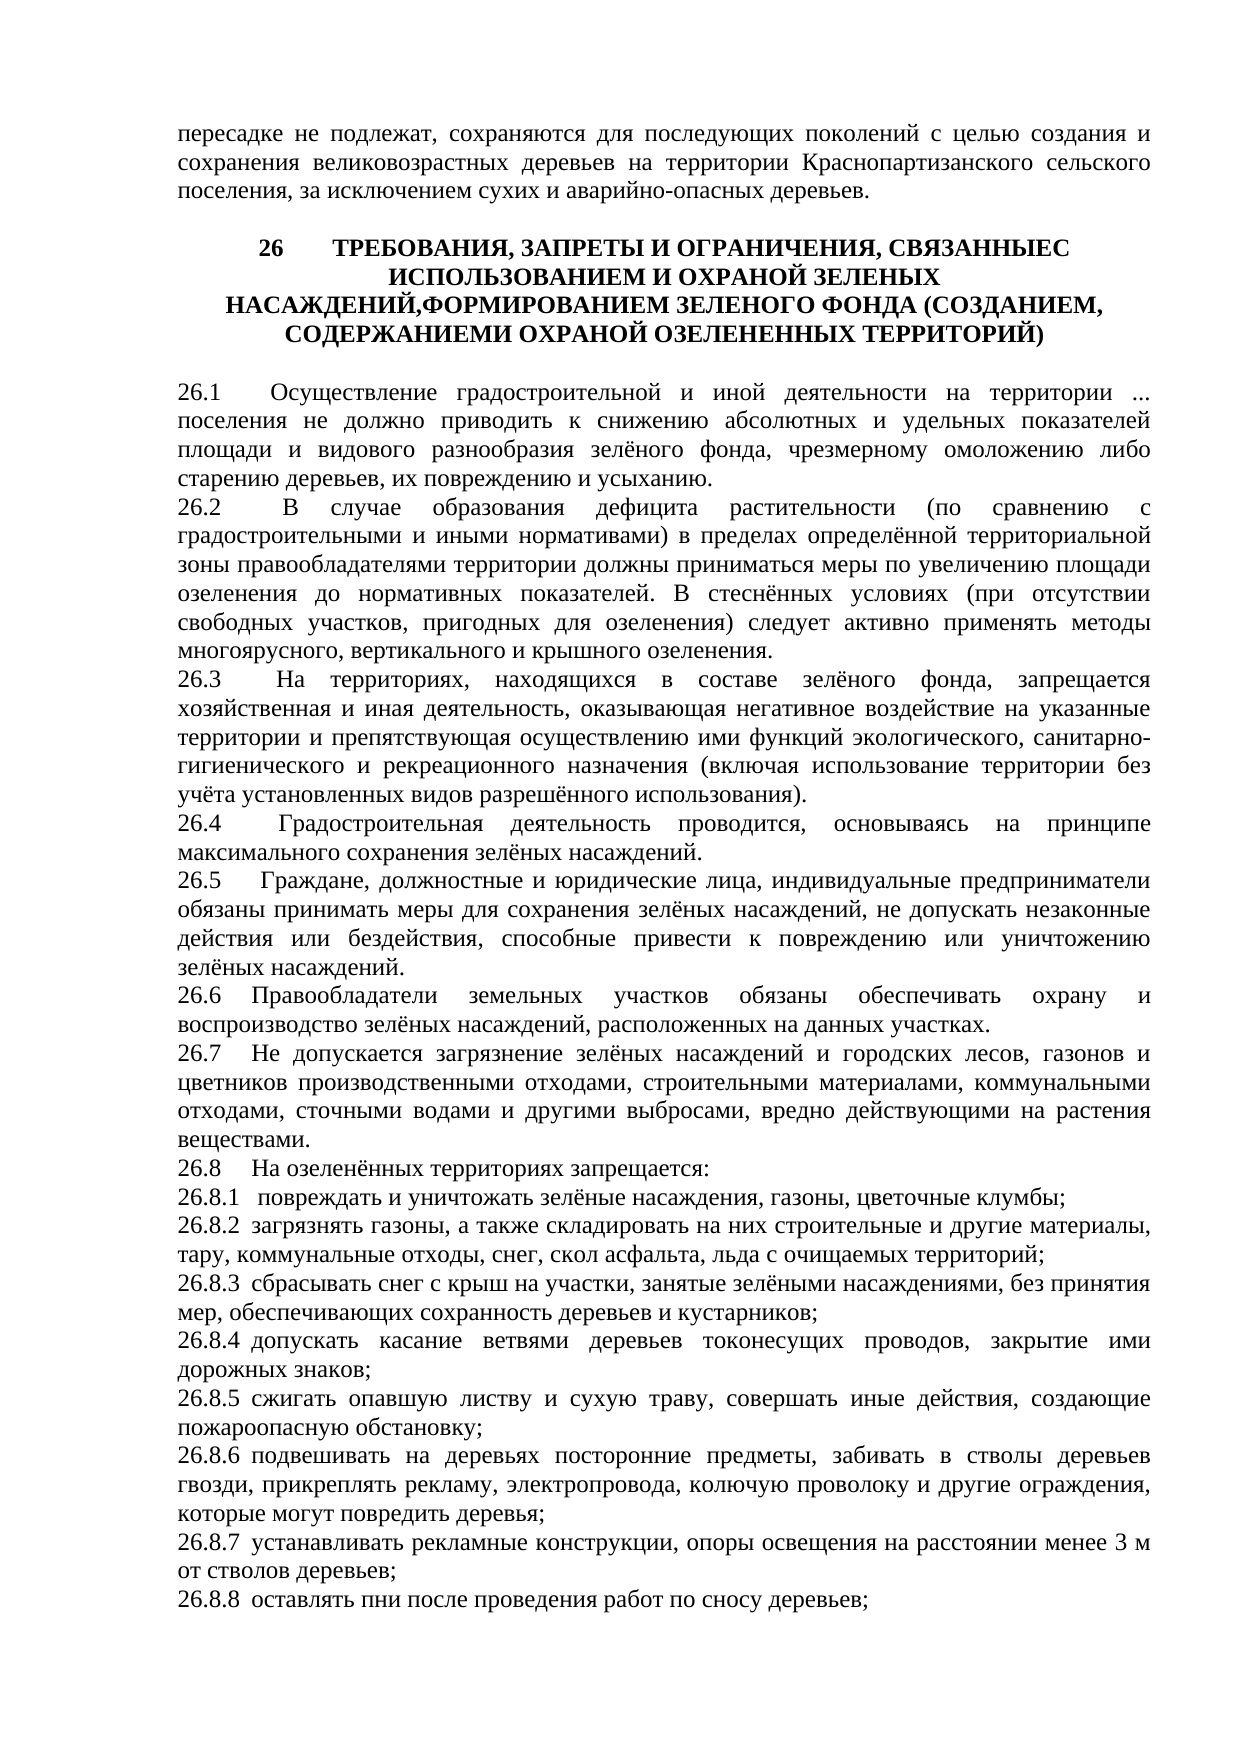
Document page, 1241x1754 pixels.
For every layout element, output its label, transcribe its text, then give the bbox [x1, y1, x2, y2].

list подвешивать на деревьях посторонние предметы, забивать в стволы деревьев гвозди, прикреплять рекламу, электропровода, колючую проволоку и другие ограждения, которые могут повредить деревья; [177, 1441, 1152, 1527]
list Осуществление градостроительной и иной деятельности на территории ... поселения не должно приводить к снижению абсолютных и удельных показателей площади и видового разнообразия зелёного фонда, чрезмерному омоложению либо старению деревьев, их повреждению и усыханию. [177, 377, 1152, 492]
list допускать касание ветвями деревьев токонесущих проводов, закрытие ими дорожных знаков; [177, 1326, 1152, 1383]
list Граждане, должностные и юридические лица, индивидуальные предприниматели обязаны принимать меры для сохранения зелёных насаждений, не допускать незаконные действия или бездействия, способные привести к повреждению или уничтожению зелёных насаждений. [177, 866, 1152, 981]
list В случае образования дефицита растительности (по сравнению с градостроительными и иными нормативами) в пределах определённой территориальной зоны правообладателями территории должны приниматься меры по увеличению площади озеленения до нормативных показателей. В стеснённых условиях (при отсутствии свободных участков, пригодных для озеленения) следует активно применять методы многоярусного, вертикального и крышного озеленения. [177, 492, 1152, 664]
list На озеленённых территориях запрещается: [177, 1153, 1152, 1182]
list Правообладатели земельных участков обязаны обеспечивать охрану и воспроизводство зелёных насаждений, расположенных на данных участках. [177, 981, 1152, 1038]
list сбрасывать снег с крыш на участки, занятые зелёными насаждениями, без принятия мер, обеспечивающих сохранность деревьев и кустарников; [177, 1268, 1152, 1326]
list оставлять пни после проведения работ по сносу деревьев; [177, 1584, 1152, 1613]
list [177, 118, 1152, 204]
list сжигать опавшую листву и сухую траву, совершать иные действия, создающие пожароопасную обстановку; [177, 1383, 1152, 1441]
list повреждать и уничтожать зелёные насаждения, газоны, цветочные клумбы; [177, 1182, 1152, 1211]
list На территориях, находящихся в составе зелёного фонда, запрещается хозяйственная и иная деятельность, оказывающая негативное воздействие на указанные территории и препятствующая осуществлению ими функций экологического, санитарно-гигиенического и рекреационного назначения (включая использование территории без учёта установленных видов разрешённого использования). [177, 664, 1152, 808]
list ТРЕБОВАНИЯ, ЗАПРЕТЫ И ОГРАНИЧЕНИЯ, СВЯЗАННЫЕС ИСПОЛЬЗОВАНИЕМ И ОХРАНОЙ ЗЕЛЕНЫХ НАСАЖДЕНИЙ,ФОРМИРОВАНИЕМ ЗЕЛЕНОГО ФОНДА (СОЗДАНИЕМ, СОДЕРЖАНИЕМИ ОХРАНОЙ ОЗЕЛЕНЕННЫХ ТЕРРИТОРИЙ) [177, 233, 1152, 348]
list Не допускается загрязнение зелёных насаждений и городских лесов, газонов и цветников производственными отходами, строительными материалами, коммунальными отходами, сточными водами и другими выбросами, вредно действующими на растения веществами. [177, 1038, 1152, 1153]
list загрязнять газоны, а также складировать на них строительные и другие материалы, тару, коммунальные отходы, снег, скол асфальта, льда с очищаемых территорий; [177, 1211, 1152, 1268]
list устанавливать рекламные конструкции, опоры освещения на расстоянии менее 3 м от стволов деревьев; [177, 1527, 1152, 1584]
list Градостроительная деятельность проводится, основываясь на принципе максимального сохранения зелёных насаждений. [177, 808, 1152, 866]
